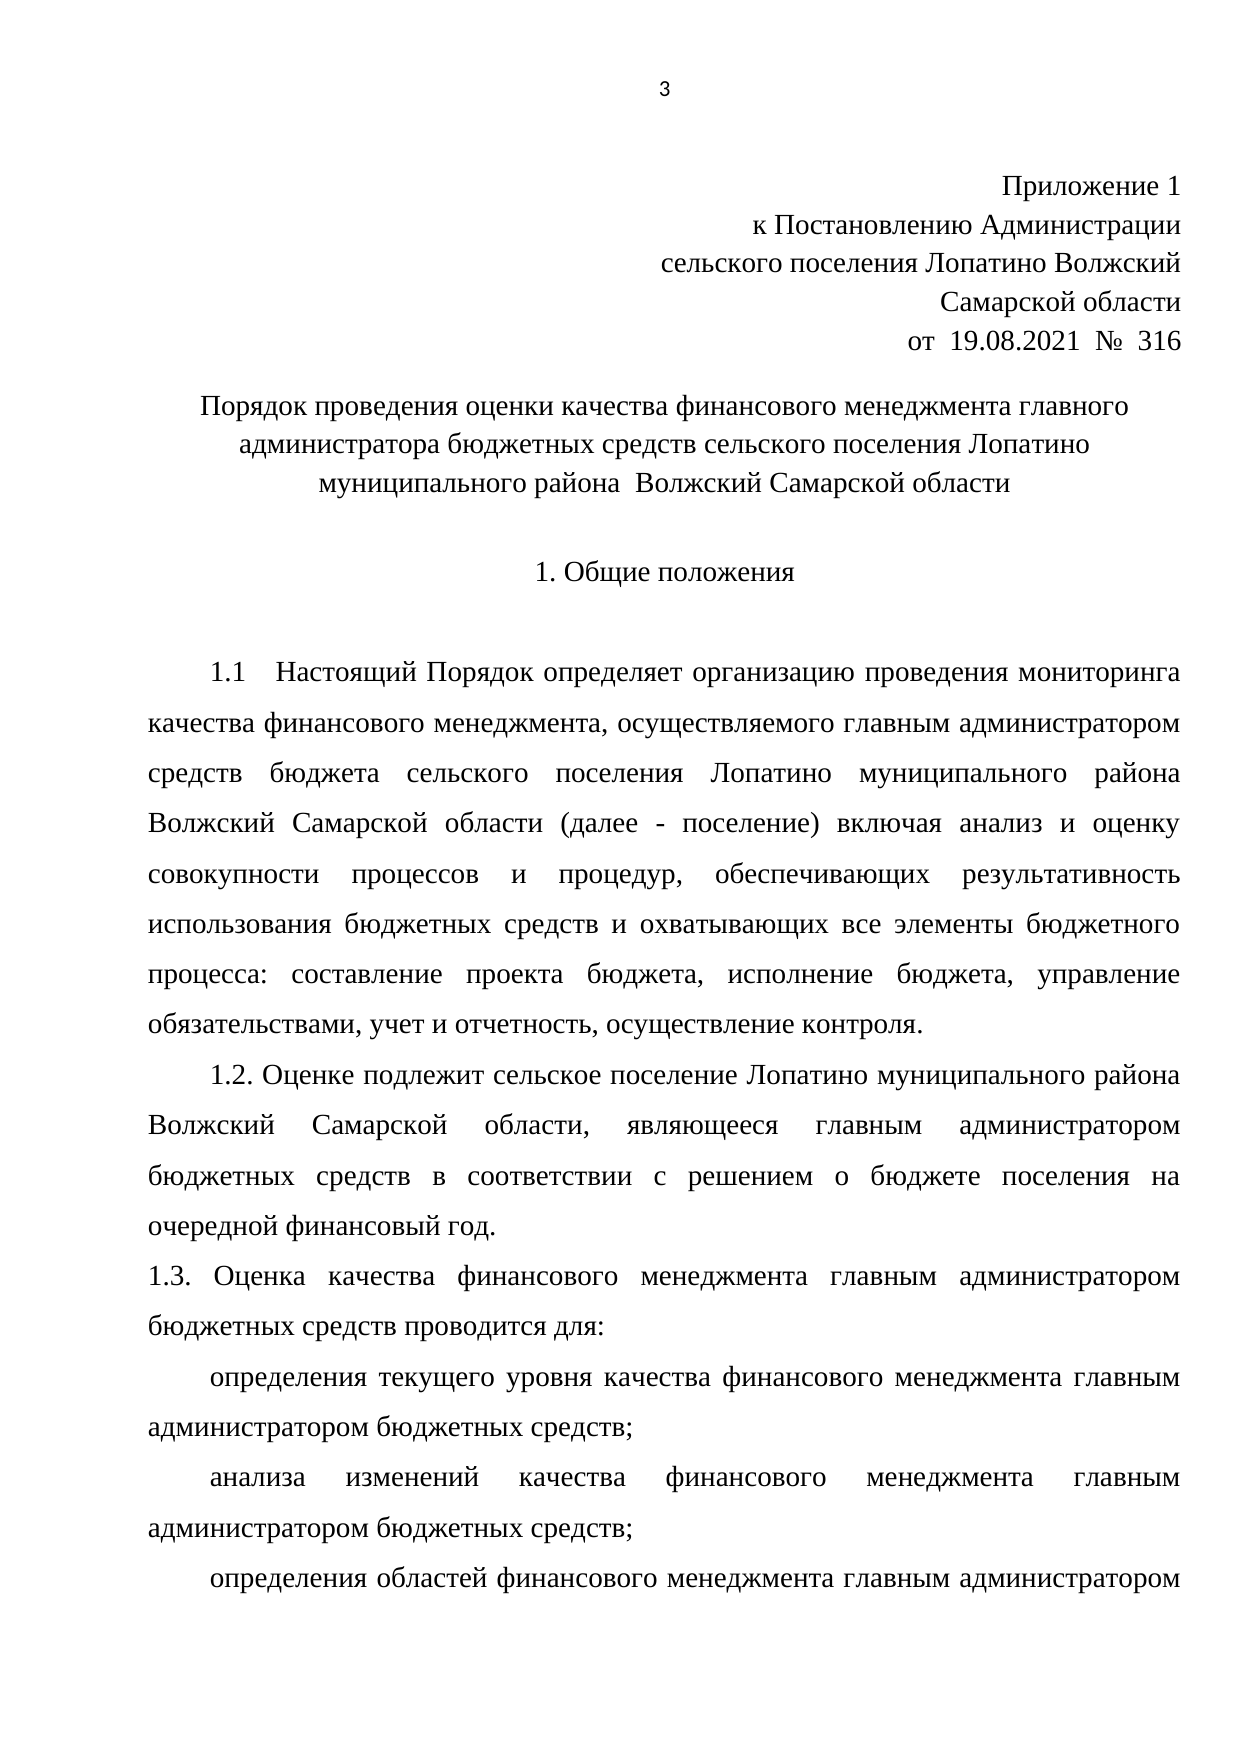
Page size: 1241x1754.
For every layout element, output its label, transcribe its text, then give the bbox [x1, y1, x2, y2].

text Самарской области [148, 284, 1181, 318]
text Порядок проведения оценки качества финансового менеджмента главного администратора бюджетных средств сельского поселения Лопатино муниципального района Волжский Самарской области [148, 388, 1181, 498]
text Приложение 1 [148, 168, 1181, 202]
text 1. Общие положения [148, 554, 1181, 587]
text 1.3. Оценка качества финансового менеджмента главным администратором бюджетных средств проводится для: [148, 1258, 1181, 1342]
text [148, 1560, 1181, 1594]
text 1.2. Оценке подлежит сельское поселение Лопатино муниципального района Волжский Самарской области, являющееся главным администратором бюджетных средств в соответствии с решением о бюджете поселения на очередной финансовый год. [148, 1057, 1181, 1241]
text к Постановлению Администрации [148, 207, 1181, 241]
text от 19.08.2021 № 316 [148, 323, 1181, 356]
text сельского поселения Лопатино Волжский [148, 246, 1181, 279]
text определения текущего уровня качества финансового менеджмента главным администратором бюджетных средств; [148, 1359, 1181, 1443]
text 1.1 Настоящий Порядок определяет организацию проведения мониторинга качества финансового менеджмента, осуществляемого главным администратором средств бюджета сельского поселения Лопатино муниципального района Волжский Самарской области (далее - поселение) включая анализ и оценку совокупности процессов и процедур, обеспечивающих результативность использования бюджетных средств и охватывающих все элементы бюджетного процесса: составление проекта бюджета, исполнение бюджета, управление обязательствами, учет и отчетность, осуществление контроля. [148, 654, 1181, 1040]
text анализа изменений качества финансового менеджмента главным администратором бюджетных средств; [148, 1459, 1181, 1543]
